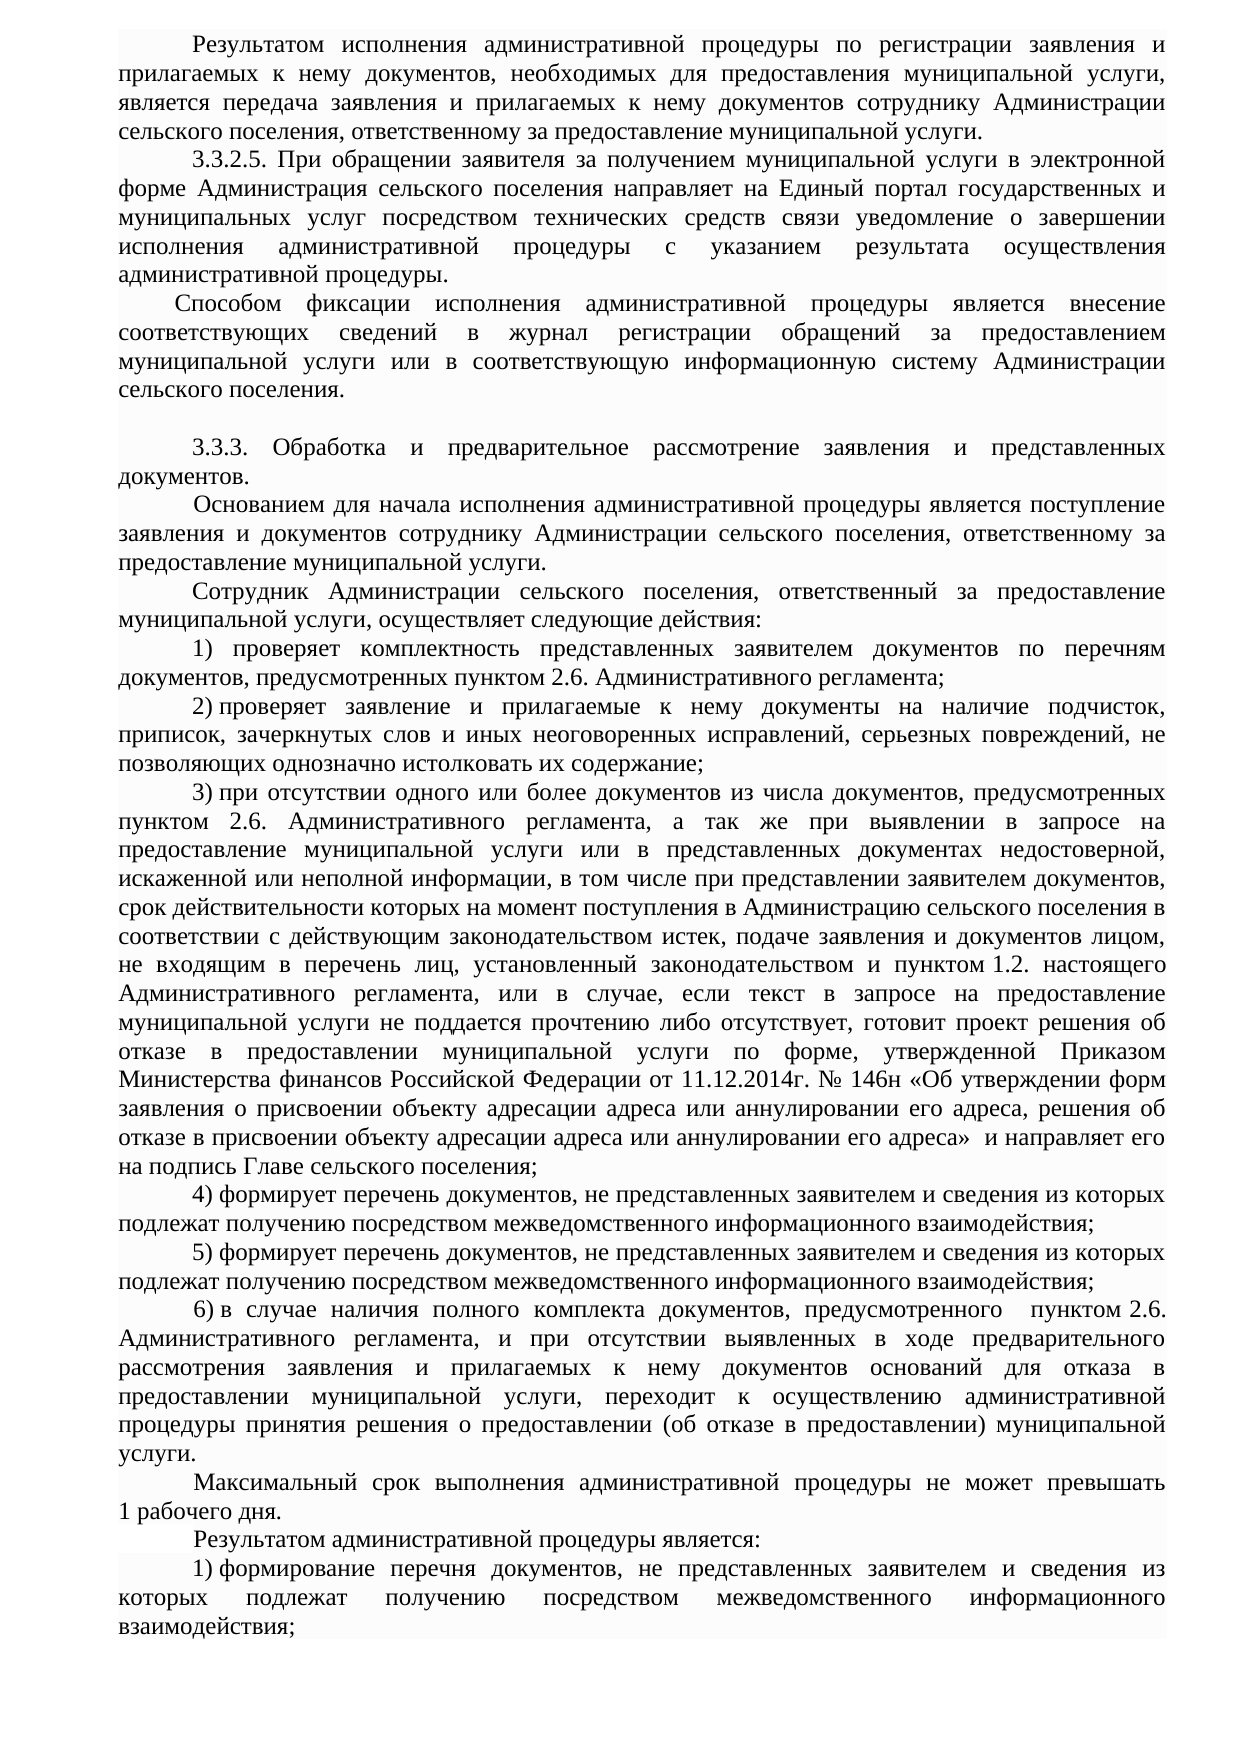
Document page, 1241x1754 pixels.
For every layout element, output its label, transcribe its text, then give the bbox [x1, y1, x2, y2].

text Максимальный срок выполнения административной процедуры не может превышать 1 рабочего дня. [118, 1467, 1167, 1524]
text Результатом административной процедуры является: [193, 1524, 1167, 1553]
text Основанием для начала исполнения административной процедуры является поступление заявления и документов сотруднику Администрации сельского поселения, ответственному за предоставление муниципальной услуги. [118, 489, 1167, 576]
text 4) формирует перечень документов, не представленных заявителем и сведения из которых подлежат получению посредством межведомственного информационного взаимодействия; [118, 1179, 1167, 1237]
text Результатом исполнения административной процедуры по регистрации заявления и прилагаемых к нему документов, необходимых для предоставления муниципальной услуги, является передача заявления и прилагаемых к нему документов сотруднику Администрации сельского поселения, ответственному за предоставление муниципальной услуги. [118, 29, 1167, 144]
text 1) проверяет комплектность представленных заявителем документов по перечням документов, предусмотренных пунктом 2.6. Административного регламента; [118, 633, 1167, 691]
text 5) формирует перечень документов, не представленных заявителем и сведения из которых подлежат получению посредством межведомственного информационного взаимодействия; [118, 1237, 1167, 1294]
text 2) проверяет заявление и прилагаемые к нему документы на наличие подчисток, приписок, зачеркнутых слов и иных неоговоренных исправлений, серьезных повреждений, не позволяющих однозначно истолковать их содержание; [118, 691, 1167, 777]
text 1) формирование перечня документов, не представленных заявителем и сведения из которых подлежат получению посредством межведомственного информационного взаимодействия; [118, 1553, 1167, 1639]
text 3.3.3. Обработка и предварительное рассмотрение заявления и представленных документов. [118, 432, 1167, 489]
text Сотрудник Администрации сельского поселения, ответственный за предоставление муниципальной услуги, осуществляет следующие действия: [118, 576, 1167, 633]
text 3.3.2.5. При обращении заявителя за получением муниципальной услуги в электронной форме Администрация сельского поселения направляет на Единый портал государственных и муниципальных услуг посредством технических средств связи уведомление о завершении исполнения административной процедуры с указанием результата осуществления административной процедуры. [118, 144, 1167, 288]
text Способом фиксации исполнения административной процедуры является внесение соответствующих сведений в журнал регистрации обращений за предоставлением муниципальной услуги или в соответствующую информационную систему Администрации сельского поселения. [118, 288, 1167, 403]
text 6) в случае наличия полного комплекта документов, предусмотренного пунктом 2.6. Административного регламента, и при отсутствии выявленных в ходе предварительного рассмотрения заявления и прилагаемых к нему документов оснований для отказа в предоставлении муниципальной услуги, переходит к осуществлению административной процедуры принятия решения о предоставлении (об отказе в предоставлении) муниципальной услуги. [118, 1294, 1167, 1467]
text 3) при отсутствии одного или более документов из числа документов, предусмотренных пунктом 2.6. Административного регламента, а так же при выявлении в запросе на предоставление муниципальной услуги или в представленных документах недостоверной, искаженной или неполной информации, в том числе при представлении заявителем документов, срок действительности которых на момент поступления в Администрацию сельского поселения в соответствии с действующим законодательством истек, подаче заявления и документов лицом, не входящим в перечень лиц, установленный законодательством и пунктом 1.2. настоящего Административного регламента, или в случае, если текст в запросе на предоставление муниципальной услуги не поддается прочтению либо отсутствует, готовит проект решения об отказе в предоставлении муниципальной услуги по форме, утвержденной Приказом Министерства финансов Российской Федерации от 11.12.2014г. № 146н «Об утверждении форм заявления о присвоении объекту адресации адреса или аннулировании его адреса, решения об отказе в присвоении объекту адресации адреса или аннулировании его адреса» и направляет его на подпись Главе сельского поселения; [118, 777, 1167, 1179]
